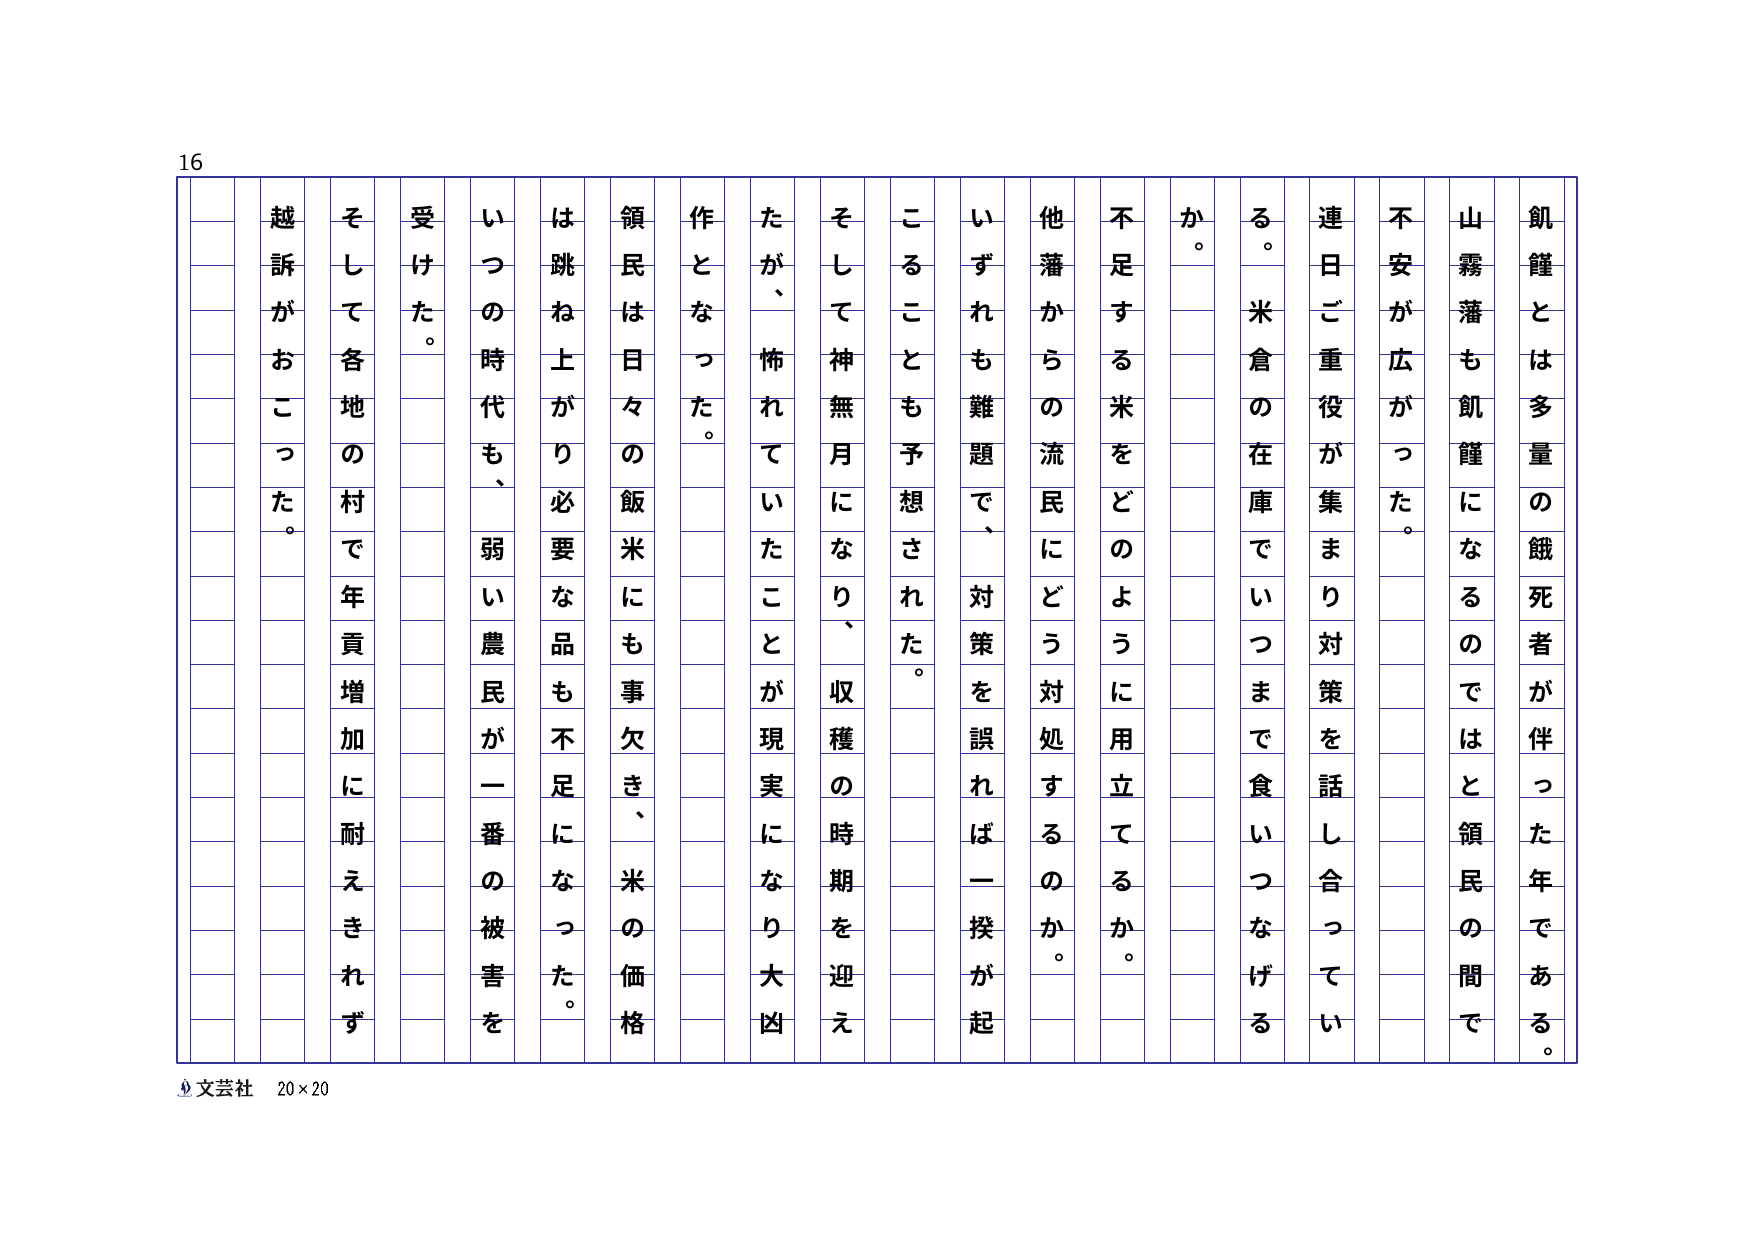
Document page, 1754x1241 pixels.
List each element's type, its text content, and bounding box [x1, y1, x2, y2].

picture [177, 1078, 332, 1097]
subtitle 他藩からの流民にどう対処するのか。 [1017, 193, 1087, 1047]
subtitle 連日ご重役が集まり対策を話し合っている。米倉の在庫でいつまで食いつなげるか。 [1157, 193, 1366, 1047]
subtitle いずれも難題で、対策を誤れば一揆が起こることも予想された。 [877, 193, 1017, 1047]
subtitle 不足する米をどのように用立てるか。 [1087, 193, 1157, 1047]
subtitle 領民は日々の飯米にも事欠き、米の価格は跳ね上がり必要な品も不足になった。 [527, 193, 667, 1047]
subtitle そして各地の村で年貢増加に耐えきれず越訴がおこった。 [248, 193, 388, 1047]
subtitle 飢饉とは多量の餓死者が伴った年である。山霧藩も飢饉になるのではと領民の間で不安が広がった。 [1366, 193, 1576, 1047]
subtitle そして神無月になり、収穫の時期を迎えたが、怖れていたことが現実になり大凶作となった。 [667, 193, 877, 1047]
subtitle いつの時代も、弱い農民が一番の被害を受けた。 [388, 193, 527, 1047]
